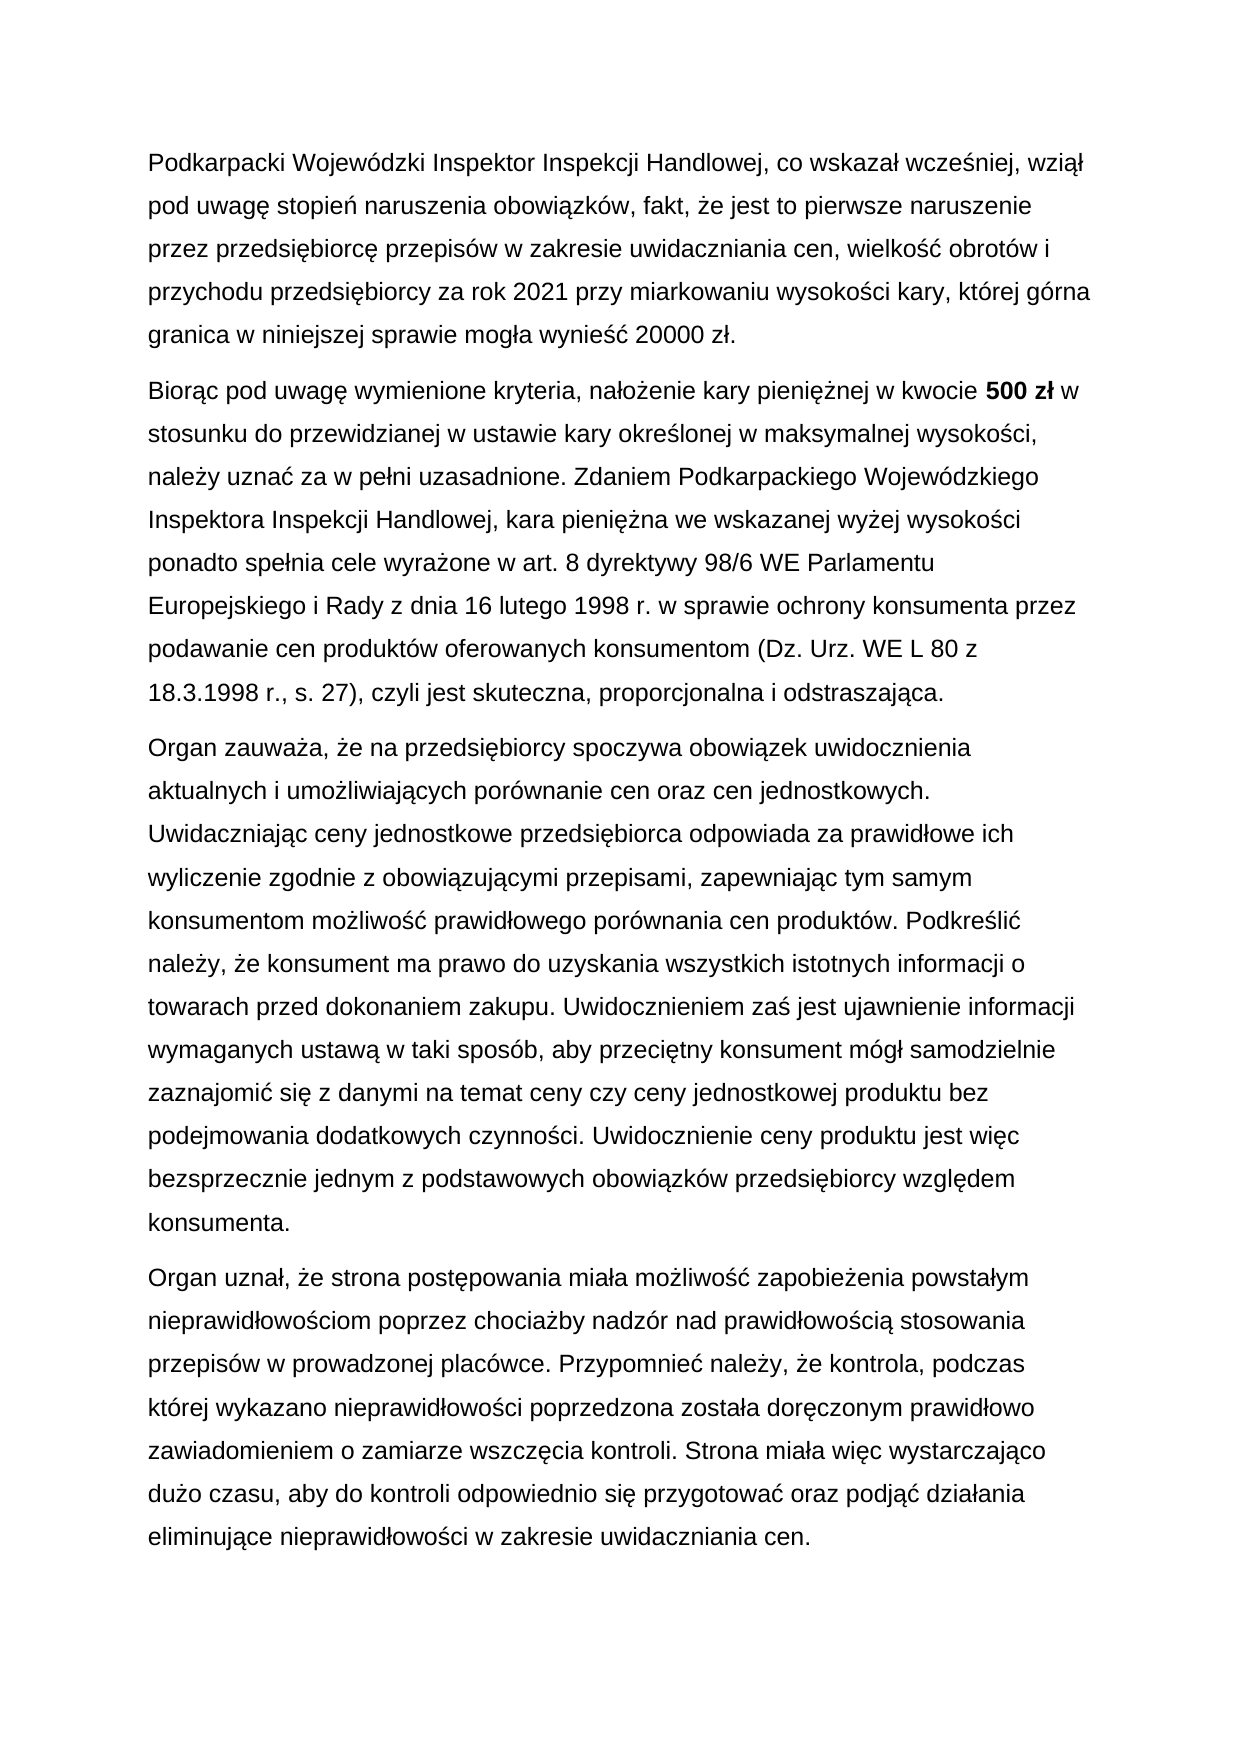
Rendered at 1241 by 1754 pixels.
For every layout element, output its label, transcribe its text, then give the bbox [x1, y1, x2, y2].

text Organ uznał, że strona postępowania miała możliwość zapobieżenia powstałym nieprawidłowościom poprzez chociażby nadzór nad prawidłowością stosowania przepisów w prowadzonej placówce. Przypomnieć należy, że kontrola, podczas której wykazano nieprawidłowości poprzedzona została doręczonym prawidłowo zawiadomieniem o zamiarze wszczęcia kontroli. Strona miała więc wystarczająco dużo czasu, aby do kontroli odpowiednio się przygotować oraz podjąć działania eliminujące nieprawidłowości w zakresie uwidaczniania cen. [148, 1263, 1093, 1551]
text Podkarpacki Wojewódzki Inspektor Inspekcji Handlowej, co wskazał wcześniej, wziął pod uwagę stopień naruszenia obowiązków, fakt, że jest to pierwsze naruszenie przez przedsiębiorcę przepisów w zakresie uwidaczniania cen, wielkość obrotów i przychodu przedsiębiorcy za rok 2021 przy miarkowaniu wysokości kary, której górna granica w niniejszej sprawie mogła wynieść 20000 zł. [148, 148, 1093, 349]
text Biorąc pod uwagę wymienione kryteria, nałożenie kary pieniężnej w kwocie 500 zł w stosunku do przewidzianej w ustawie kary określonej w maksymalnej wysokości, należy uznać za w pełni uzasadnione. Zdaniem Podkarpackiego Wojewódzkiego Inspektora Inspekcji Handlowej, kara pieniężna we wskazanej wyżej wysokości ponadto spełnia cele wyrażone w art. 8 dyrektywy 98/6 WE Parlamentu Europejskiego i Rady z dnia 16 lutego 1998 r. w sprawie ochrony konsumenta przez podawanie cen produktów oferowanych konsumentom (Dz. Urz. WE L 80 z 18.3.1998 r., s. 27), czyli jest skuteczna, proporcjonalna i odstraszająca. [148, 376, 1093, 706]
text Organ zauważa, że na przedsiębiorcy spoczywa obowiązek uwidocznienia aktualnych i umożliwiających porównanie cen oraz cen jednostkowych. Uwidaczniając ceny jednostkowe przedsiębiorca odpowiada za prawidłowe ich wyliczenie zgodnie z obowiązującymi przepisami, zapewniając tym samym konsumentom możliwość prawidłowego porównania cen produktów. Podkreślić należy, że konsument ma prawo do uzyskania wszystkich istotnych informacji o towarach przed dokonaniem zakupu. Uwidocznieniem zaś jest ujawnienie informacji wymaganych ustawą w taki sposób, aby przeciętny konsument mógł samodzielnie zaznajomić się z danymi na temat ceny czy ceny jednostkowej produktu bez podejmowania dodatkowych czynności. Uwidocznienie ceny produktu jest więc bezsprzecznie jednym z podstawowych obowiązków przedsiębiorcy względem konsumenta. [148, 733, 1093, 1236]
